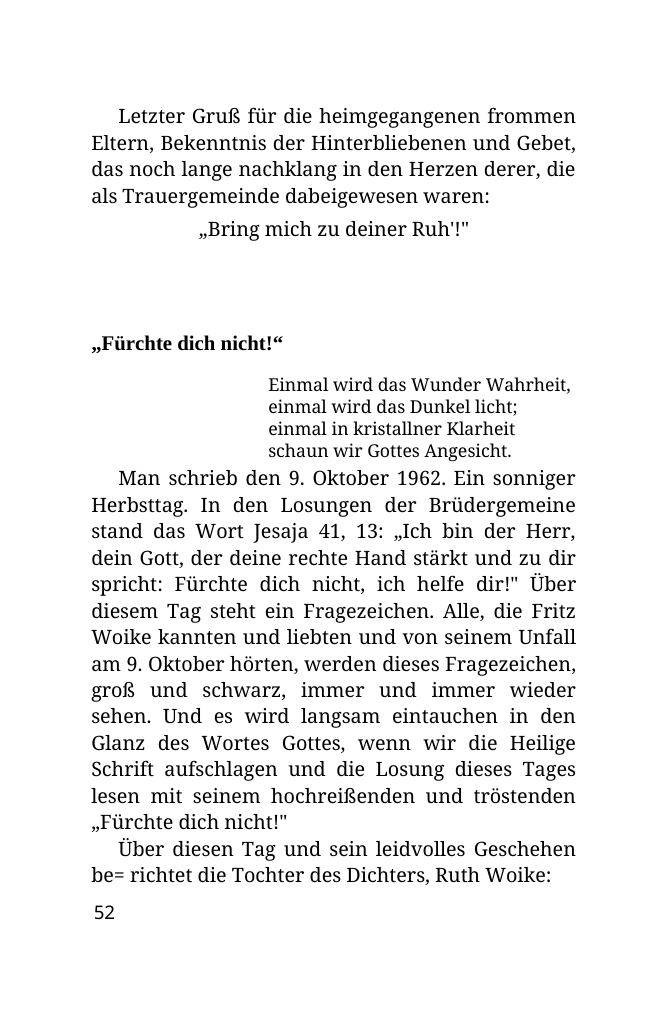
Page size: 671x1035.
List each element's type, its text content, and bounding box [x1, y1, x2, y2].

text „Bring mich zu deiner Ruh'!" [91, 220, 577, 240]
text Über diesen Tag und sein leidvolles Geschehen be= richtet die Tochter des Dichters, Ruth Woike: [91, 835, 577, 887]
text „Fürchte dich nicht!“ [91, 334, 577, 355]
text 52 [93, 904, 115, 923]
text Einmal wird das Wunder Wahrheit, einmal wird das Dunkel licht; einmal in kristallner Klarheit schaun wir Gottes Angesicht. [268, 374, 577, 462]
text Man schrieb den 9. Oktober 1962. Ein sonniger Herbsttag. In den Losungen der Brüdergemeine stand das Wort Jesaja 41, 13: „Ich bin der Herr, dein Gott, der deine rechte Hand stärkt und zu dir spricht: Fürchte dich nicht, ich helfe dir!" Über diesem Tag steht ein Fragezeichen. Alle, die Fritz Woike kannten und liebten und von seinem Unfall am 9. Oktober hörten, werden dieses Fragezeichen, groß und schwarz, immer und immer wieder sehen. Und es wird langsam eintauchen in den Glanz des Wortes Gottes, wenn wir die Heilige Schrift aufschlagen und die Losung dieses Tages lesen mit seinem hochreißenden und tröstenden „Fürchte dich nicht!" [91, 464, 577, 835]
text Letzter Gruß für die heimgegangenen frommen Eltern, Bekenntnis der Hinterbliebenen und Gebet, das noch lange nachklang in den Herzen derer, die als Trauergemeinde dabeigewesen waren: [91, 103, 577, 208]
